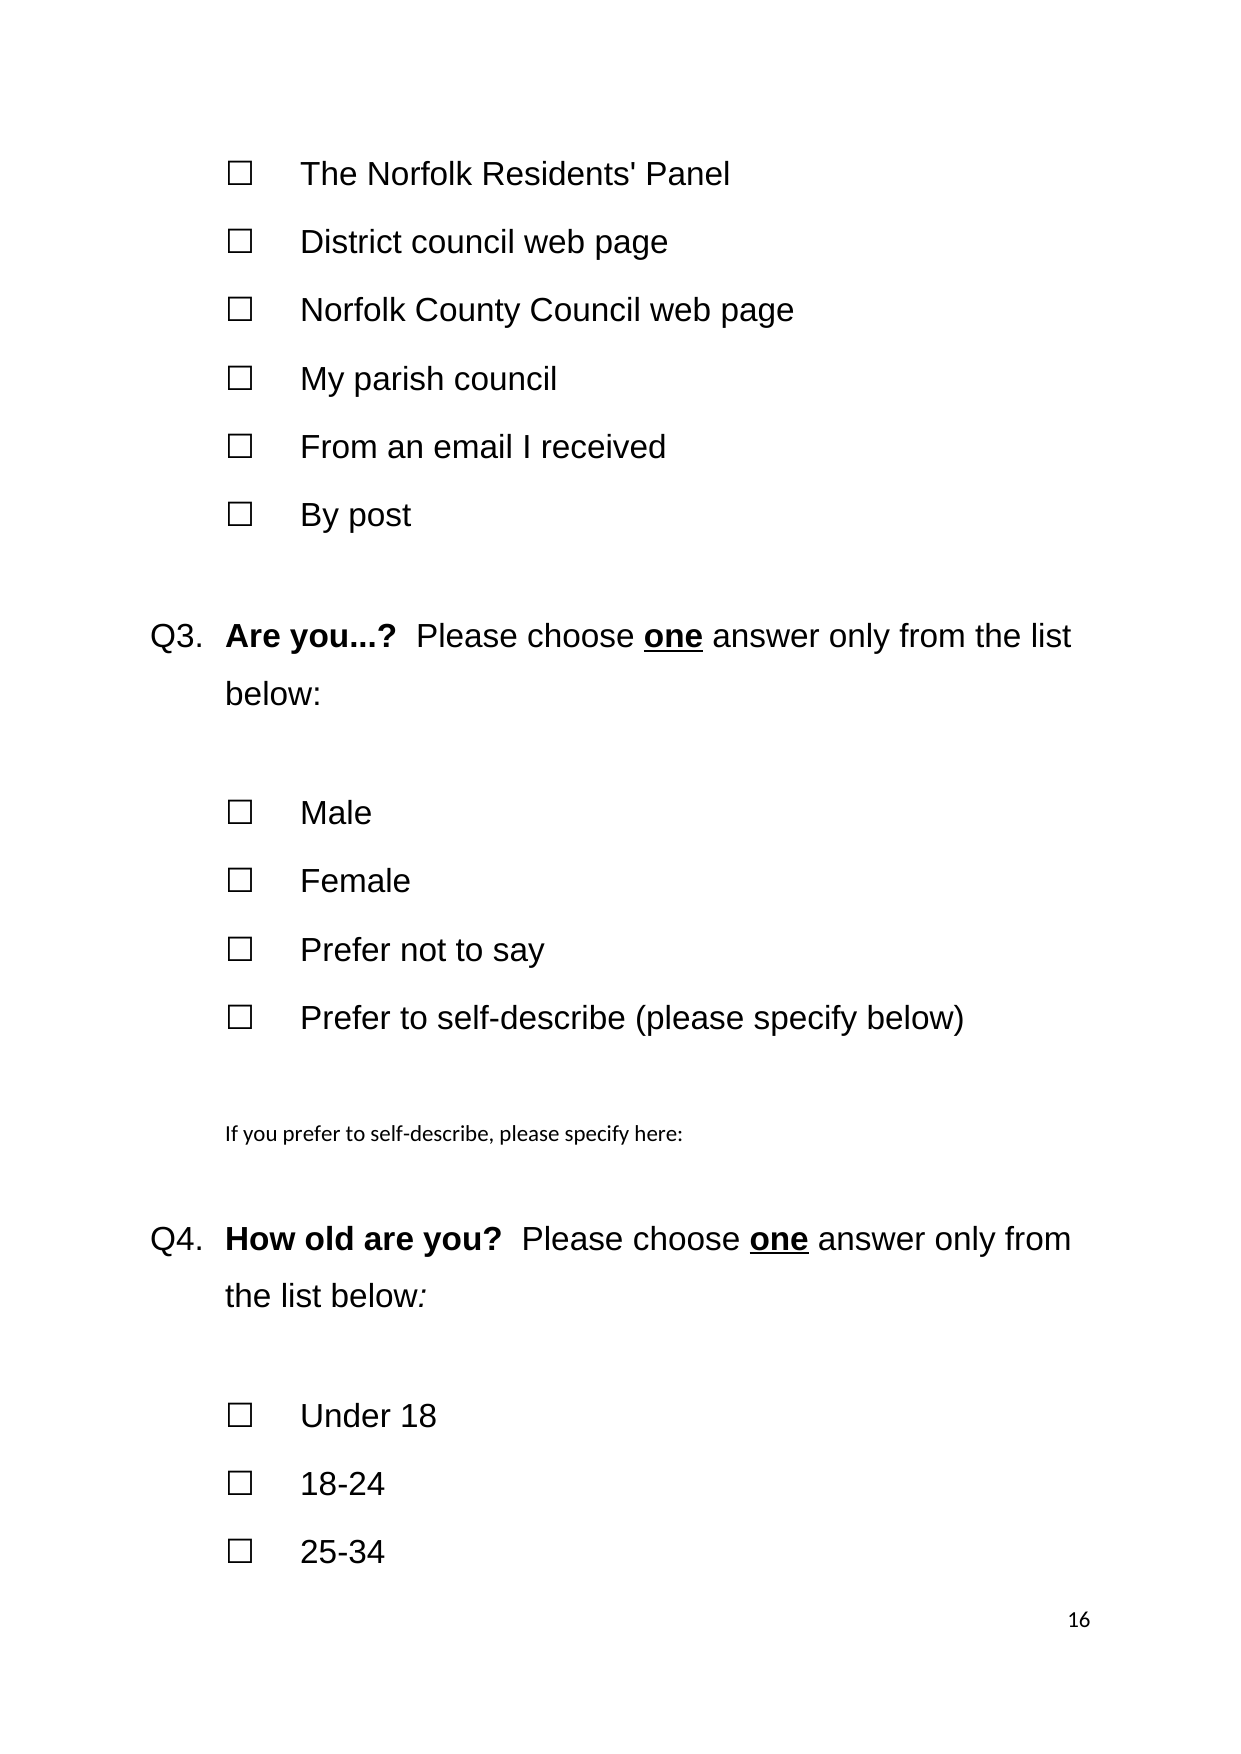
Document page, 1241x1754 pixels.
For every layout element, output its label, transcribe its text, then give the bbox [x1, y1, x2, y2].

list Are you...? Please choose one answer only from the list below: [150, 616, 1090, 712]
text 25-34 [225, 1528, 1090, 1573]
text Prefer not to say [225, 925, 1090, 971]
text Under 18 [225, 1392, 1090, 1437]
text By post [225, 491, 1090, 536]
text Prefer to self-describe (please specify below) [225, 993, 1090, 1039]
list How old are you? Please choose one answer only from the list below: [150, 1219, 1090, 1315]
text My parish council [225, 354, 1090, 400]
text Male [225, 789, 1090, 834]
text From an email I received [225, 422, 1090, 468]
text 18-24 [225, 1460, 1090, 1505]
text Female [225, 857, 1090, 903]
text District council web page [225, 218, 1090, 263]
text The Norfolk Residents' Panel [225, 150, 1090, 195]
text Norfolk County Council web page [225, 286, 1090, 332]
